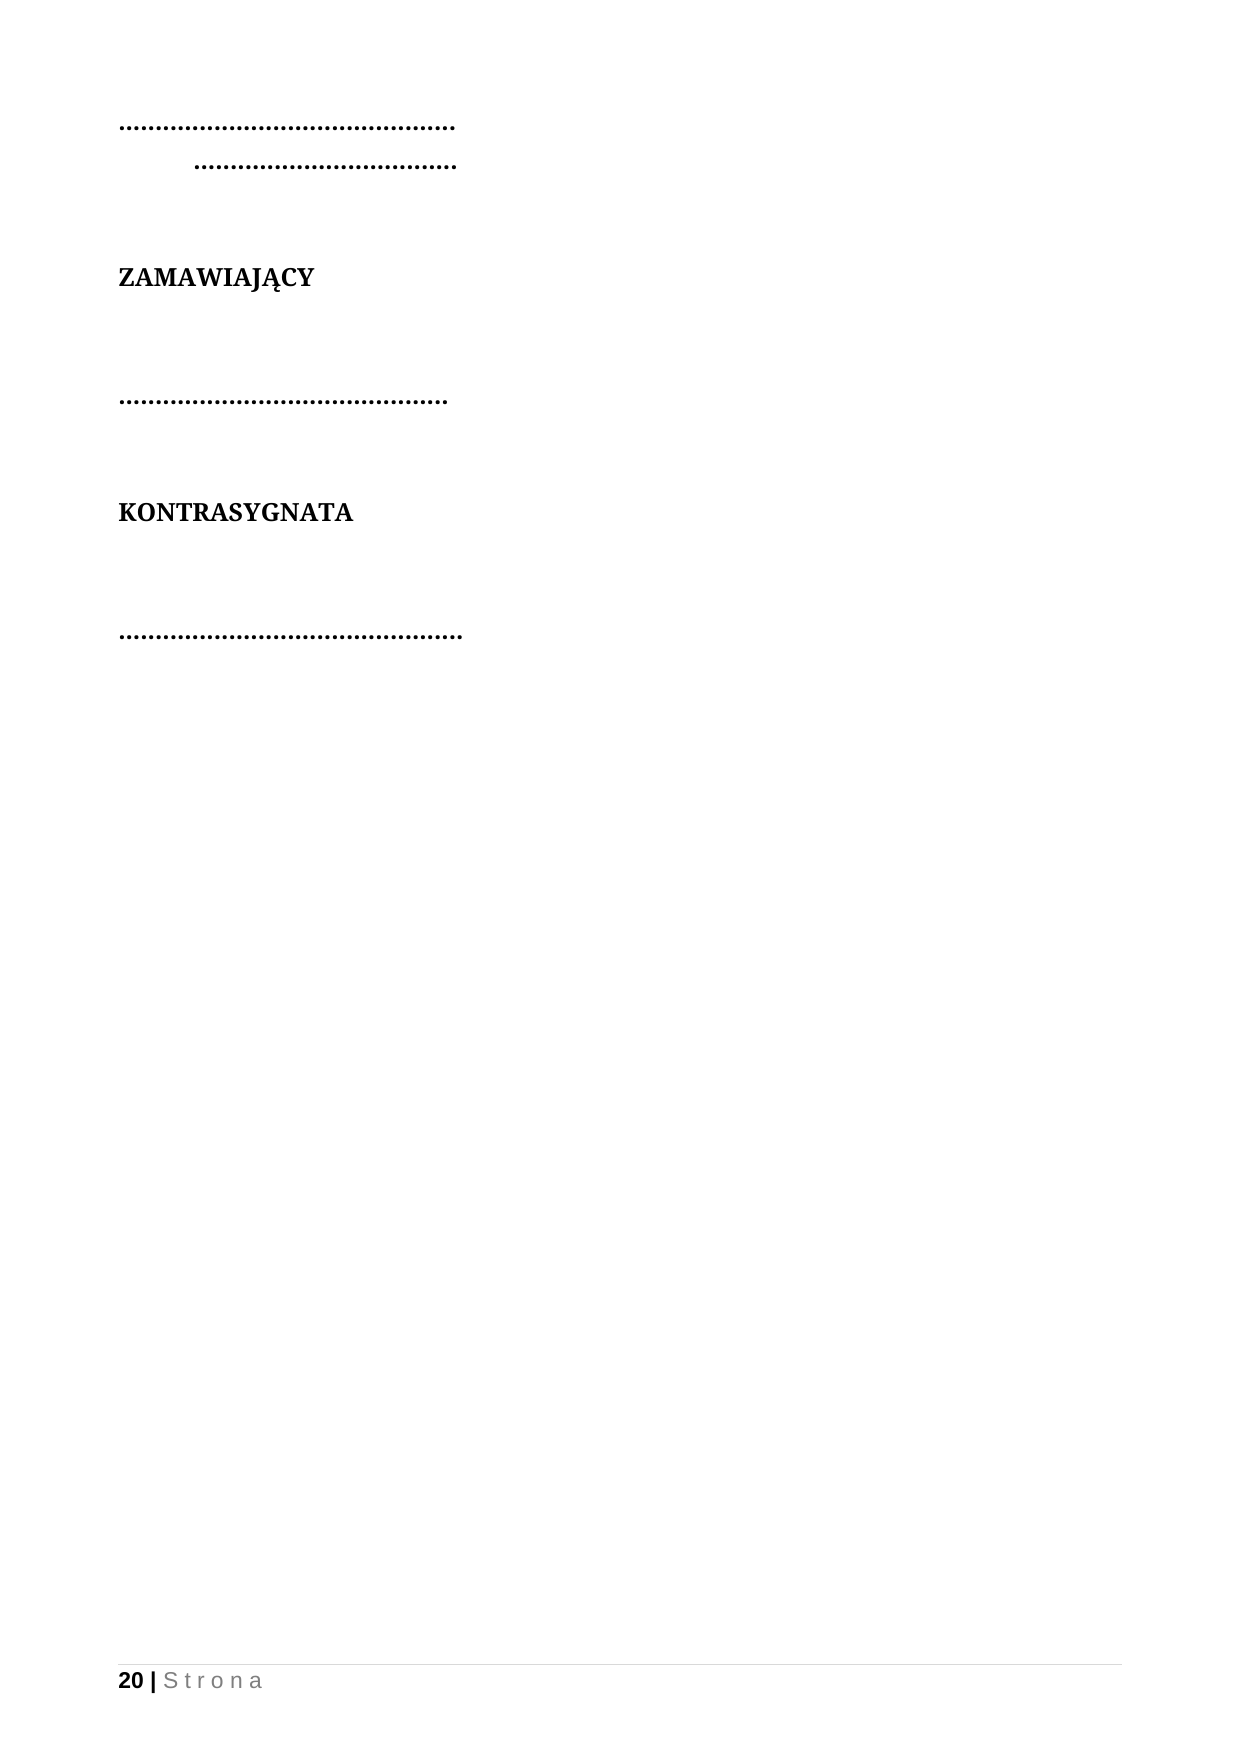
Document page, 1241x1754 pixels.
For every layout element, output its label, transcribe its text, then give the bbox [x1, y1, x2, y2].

text ZAMAWIAJĄCY [118, 260, 1122, 294]
text ............................................... [118, 613, 1122, 647]
text ............................................. [118, 378, 1122, 412]
text KONTRASYGNATA [118, 495, 1122, 529]
text .............................................. .................................... [118, 103, 1122, 177]
